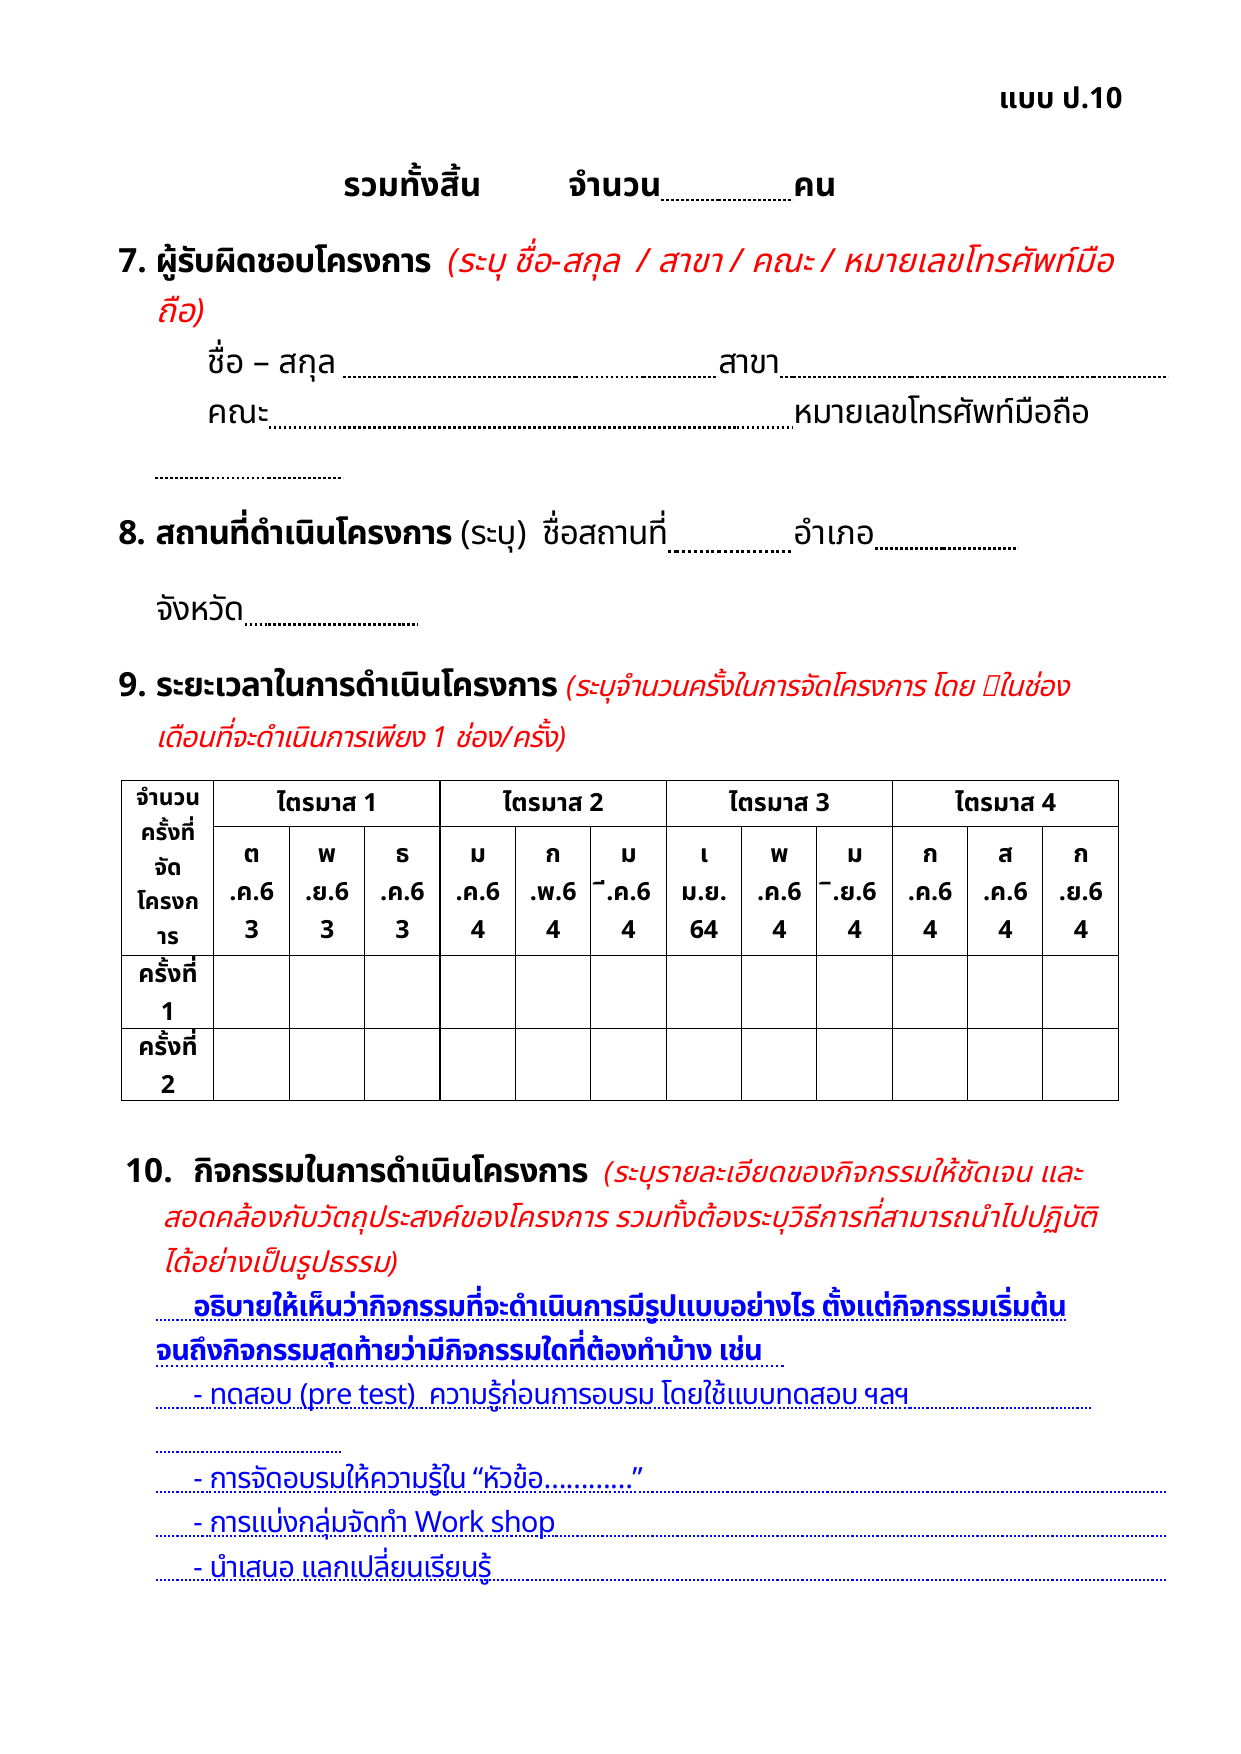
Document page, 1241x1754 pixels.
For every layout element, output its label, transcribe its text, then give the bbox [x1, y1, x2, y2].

table_cell [742, 1029, 816, 1100]
title กิจกรรมในการดำเนินโครงการ (ระบุรายละเอียดของกิจกรรมให้ชัดเจน และสอดคล้องกับวัตถุประสงค์ของโครงการ รวมทั้งต้องระบุวิธีการที่สามารถนำไปปฏิบัติได้อย่างเป็นรูปธรรม) [125, 1146, 1122, 1285]
table_cell [893, 1029, 967, 1100]
list - การแบ่งกลุ่มจัดทำ Work shop [156, 1502, 1122, 1546]
text รวมทั้งสิ้น จำนวน คน [118, 161, 1122, 211]
table_cell [893, 956, 967, 1027]
table_cell [214, 1029, 289, 1100]
title ชื่อ – สกุล สาขา [155, 338, 1122, 388]
title ระยะเวลาในการดำเนินโครงการ (ระบุจำนวนครั้งในการจัดโครงการ โดย ในช่องเดือนที่จะดำเนินการเพียง 1 ช่อง/ครั้ง) [118, 661, 1122, 760]
table_cell [441, 956, 515, 1027]
table_cell [591, 1029, 666, 1100]
table_cell [968, 956, 1042, 1027]
table_cell [591, 956, 666, 1027]
list - ทดสอบ (pre test) ความรู้ก่อนการอบรม โดยใช้แบบทดสอบ ฯลฯ [156, 1373, 1122, 1457]
table_cell [667, 956, 741, 1027]
table_cell เม.ย.64 [667, 827, 741, 954]
table_header จำนวนครั้งที่จัดโครงการ [122, 781, 213, 954]
table_cell [667, 1029, 741, 1100]
table_cell [968, 1029, 1042, 1100]
list - การจัดอบรมให้ความรู้ใน “หัวข้อ…………” [156, 1457, 1122, 1502]
table_cell ส.ค.64 [968, 827, 1042, 954]
table_cell [817, 956, 892, 1027]
table_cell ก.ค.64 [893, 827, 967, 954]
table_cell ครั้งที่ 1 [122, 956, 213, 1027]
table_header ไตรมาส 2 [441, 781, 666, 826]
table_cell [1043, 1029, 1118, 1100]
table_cell ก.พ.64 [516, 827, 590, 954]
list อธิบายให้เห็นว่ากิจกรรมที่จะดำเนินการมีรูปแบบอย่างไร ตั้งแต่กิจกรรมเริ่มต้นจนถึงกิจกรรมสุดท้ายว่ามีกิจกรรมใดที่ต้องทำบ้าง เช่น [156, 1285, 1122, 1373]
table_cell มี.ค.64 [591, 827, 666, 954]
table_cell พ.ย.63 [290, 827, 364, 954]
table_cell [290, 1029, 364, 1100]
table_header ไตรมาส 3 [667, 781, 892, 826]
table_cell [365, 1029, 439, 1100]
table_cell ม.ค.64 [441, 827, 515, 954]
table_cell มิ.ย.64 [817, 827, 892, 954]
table_cell [742, 956, 816, 1027]
table_cell [365, 956, 439, 1027]
table_cell [817, 1029, 892, 1100]
table_cell ธ.ค.63 [365, 827, 439, 954]
table_cell ก.ย.64 [1043, 827, 1118, 954]
table_cell [290, 956, 364, 1027]
title ผู้รับผิดชอบโครงการ (ระบุ ชื่อ-สกุล / สาขา / คณะ / หมายเลขโทรศัพท์มือถือ) [118, 237, 1122, 338]
title สถานที่ดำเนินโครงการ (ระบุ) ชื่อสถานที่ อำเภอ จังหวัด [118, 509, 1122, 636]
table_header ไตรมาส 4 [893, 781, 1118, 826]
table_cell ครั้งที่ 2 [122, 1029, 213, 1100]
table_header ไตรมาส 1 [214, 781, 439, 826]
table_cell [1043, 956, 1118, 1027]
table_cell [214, 956, 289, 1027]
table_cell [516, 1029, 590, 1100]
table_cell พ.ค.64 [742, 827, 816, 954]
table_cell ต.ค.63 [214, 827, 289, 954]
title คณะ หมายเลขโทรศัพท์มือถือ [155, 388, 1122, 484]
table_cell [516, 956, 590, 1027]
table_cell [441, 1029, 515, 1100]
list - นำเสนอ แลกเปลี่ยนเรียนรู้ [156, 1546, 1122, 1590]
